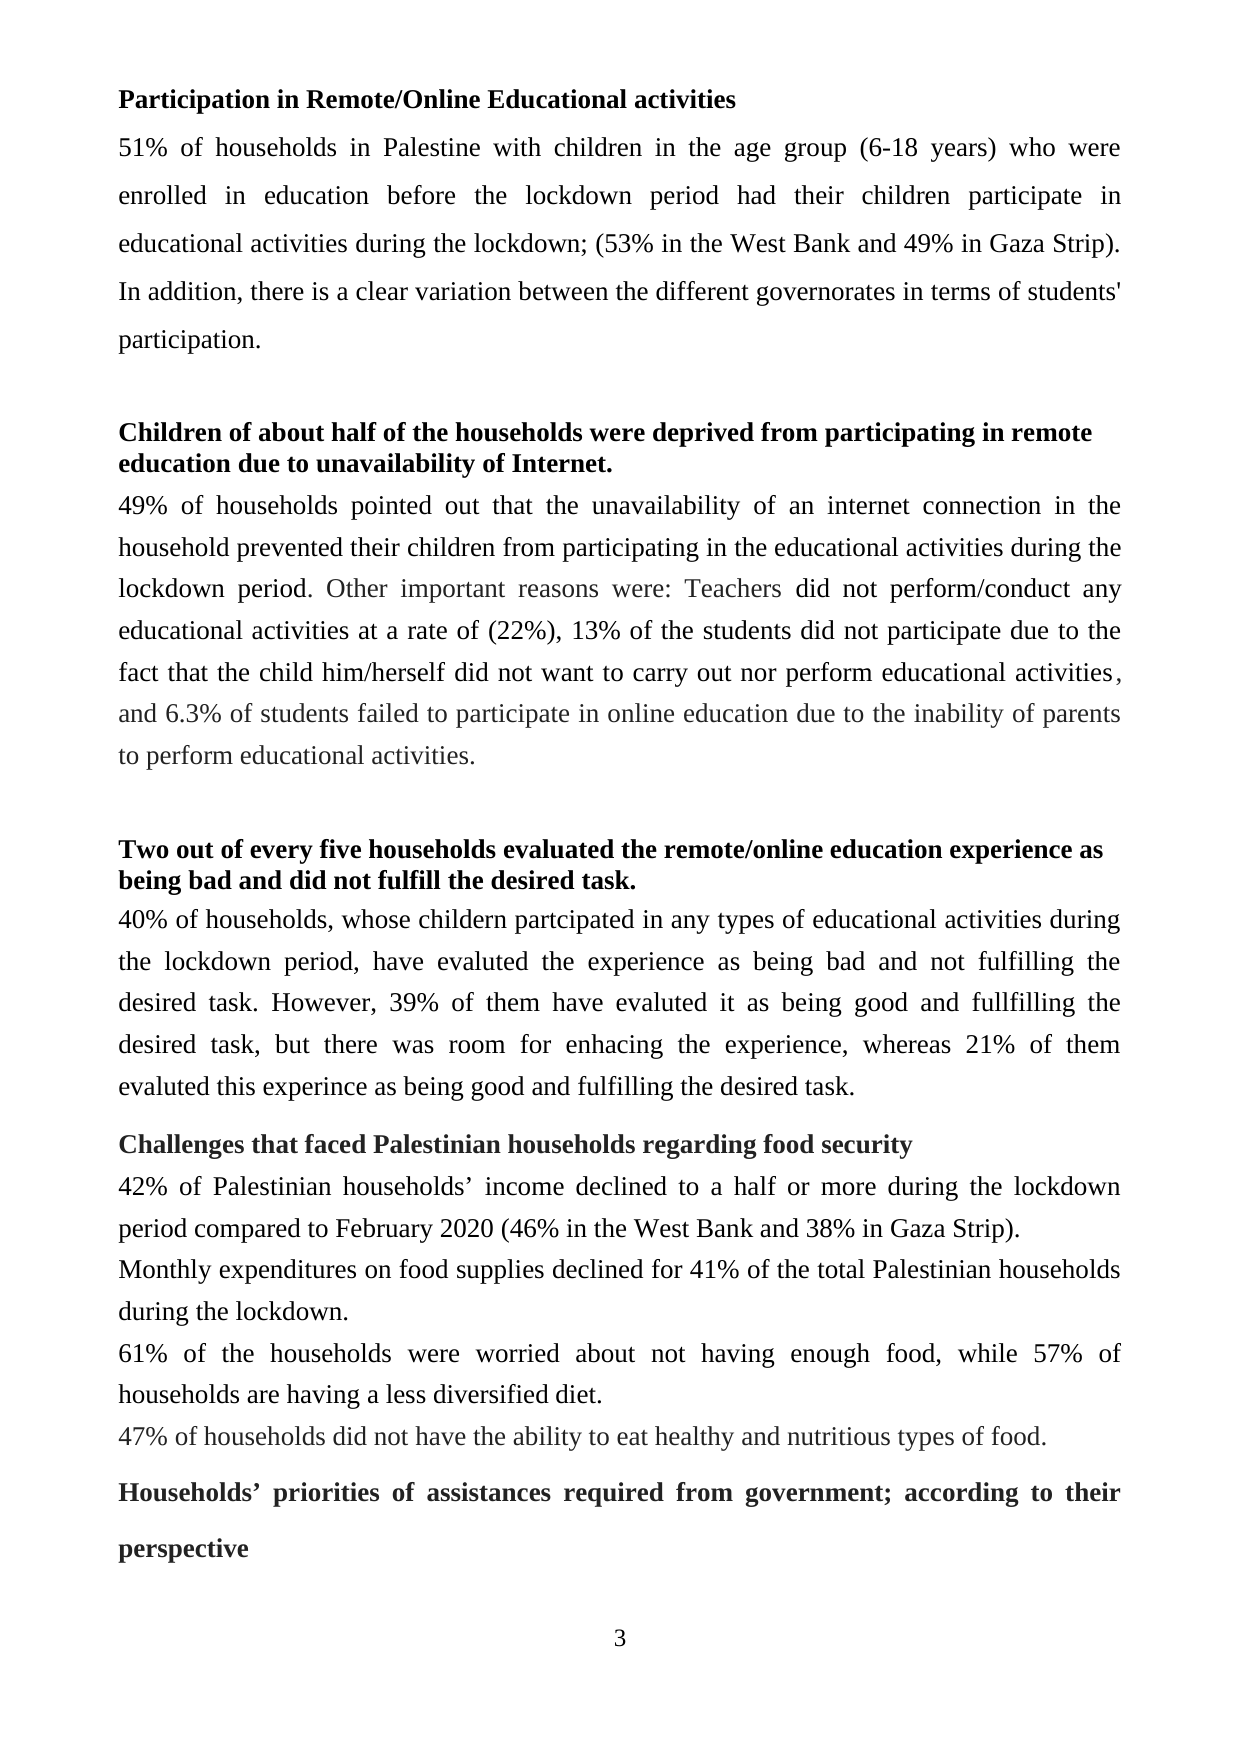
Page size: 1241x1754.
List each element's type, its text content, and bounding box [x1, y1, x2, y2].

text 42% of Palestinian households’ income declined to a half or more during the lockdown period compared to February 2020 (46% in the West Bank and 38% in Gaza Strip). [118, 1159, 1122, 1243]
text 51% of households in Palestine with children in the age group (6-18 years) who were enrolled in education before the lockdown period had their children participate in educational activities during the lockdown; (53% in the West Bank and 49% in Gaza Strip). In addition, there is a clear variation between the different governorates in terms of students' participation. [118, 114, 1122, 354]
text Monthly expenditures on food supplies declined for 41% of the total Palestinian households during the lockdown. [118, 1243, 1122, 1326]
text 61% of the households were worried about not having enough food, while 57% of households are having a less diversified diet. [118, 1326, 1122, 1409]
text Children of about half of the households were deprived from participating in remote education due to unavailability of Internet. [118, 416, 1122, 479]
text 47% of households did not have the ability to eat healthy and nutritious types of food. [118, 1409, 1122, 1451]
text Households’ priorities of assistances required from government; according to their perspective [118, 1451, 1122, 1564]
text Participation in Remote/Online Educational activities [118, 75, 1122, 114]
text 49% of households pointed out that the unavailability of an internet connection in the household prevented their children from participating in the educational activities during the lockdown period. Other important reasons were: Teachers did not perform/conduct any educational activities at a rate of (22%), 13% of the students did not participate due to the fact that the child him/herself did not want to carry out nor perform educational activities, and 6.3% of students failed to participate in online education due to the inability of parents to perform educational activities. [118, 479, 1122, 770]
text 40% of households, whose childern partcipated in any types of educational activities during the lockdown period, have evaluted the experience as being bad and not fulfilling the desired task. However, 39% of them have evaluted it as being good and fullfilling the desired task, but there was room for enhacing the experience, whereas 21% of them evaluted this experince as being good and fulfilling the desired task. [118, 895, 1122, 1103]
text Challenges that faced Palestinian households regarding food security [118, 1103, 1122, 1159]
text Two out of every five households evaluated the remote/online education experience as being bad and did not fulfill the desired task. [118, 833, 1122, 895]
